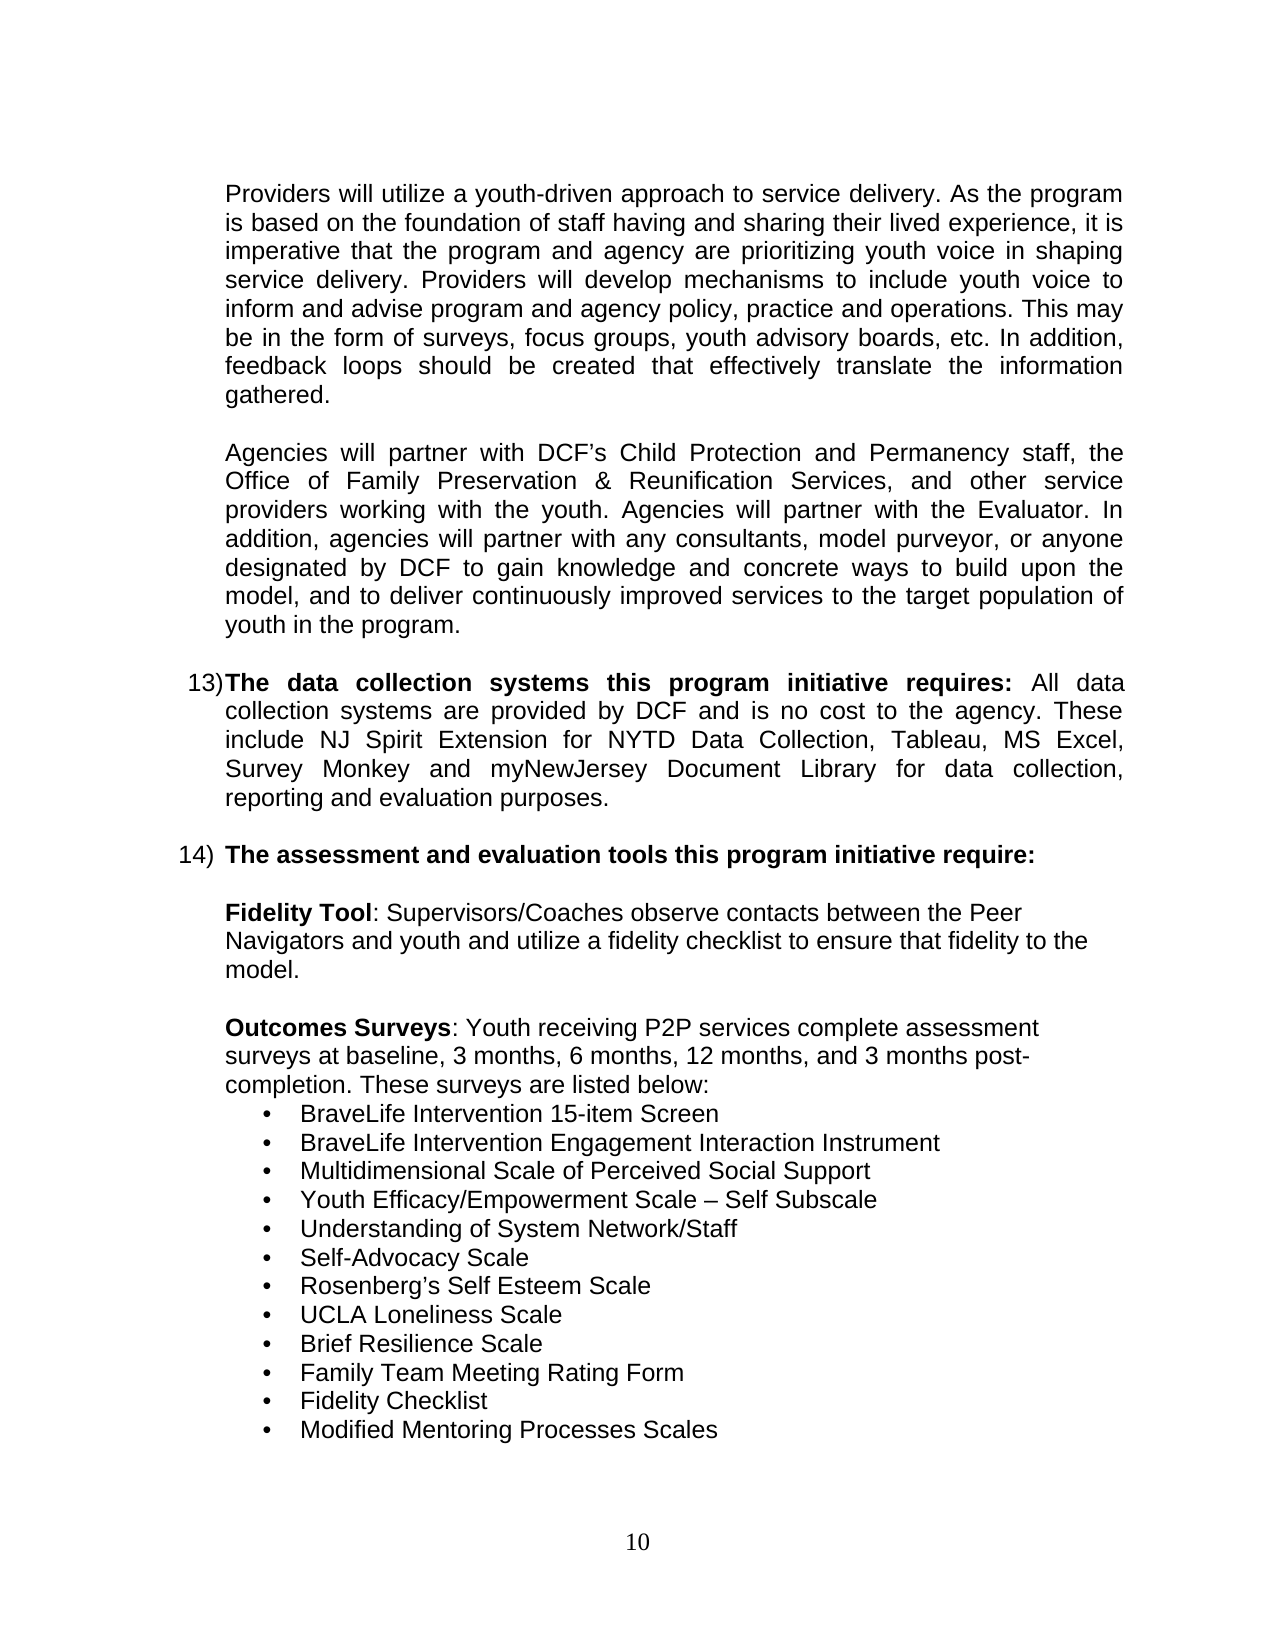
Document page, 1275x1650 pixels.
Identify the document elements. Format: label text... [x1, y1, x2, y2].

text • Self-Advocacy Scale [262, 1242, 1125, 1271]
text • UCLA Loneliness Scale [262, 1300, 1125, 1329]
text • Family Team Meeting Rating Form [262, 1357, 1125, 1386]
text Fidelity Tool: Supervisors/Coaches observe contacts between the Peer Navigators and youth and utilize a fidelity checklist to ensure that fidelity to the model. [225, 897, 1125, 984]
list The data collection systems this program initiative requires: All data collection systems are provided by DCF and is no cost to the agency. These include NJ Spirit Extension for NYTD Data Collection, Tableau, MS Excel, Survey Monkey and myNewJersey Document Library for data collection, reporting and evaluation purposes. [187, 667, 1125, 811]
text • Fidelity Checklist [262, 1386, 1125, 1415]
text • Multidimensional Scale of Perceived Social Support [262, 1156, 1125, 1185]
text • Understanding of System Network/Staff [262, 1214, 1125, 1242]
text • Rosenberg’s Self Esteem Scale [262, 1271, 1125, 1300]
text • Brief Resilience Scale [262, 1329, 1125, 1357]
text Providers will utilize a youth-driven approach to service delivery. As the program is based on the foundation of staff having and sharing their lived experience, it is imperative that the program and agency are prioritizing youth voice in shaping service delivery. Providers will develop mechanisms to include youth voice to inform and advise program and agency policy, practice and operations. This may be in the form of surveys, focus groups, youth advisory boards, etc. In addition, feedback loops should be created that effectively translate the information gathered. [225, 179, 1125, 409]
text • Youth Efficacy/Empowerment Scale – Self Subscale [262, 1185, 1125, 1214]
text Agencies will partner with DCF’s Child Protection and Permanency staff, the Office of Family Preservation & Reunification Services, and other service providers working with the youth. Agencies will partner with the Evaluator. In addition, agencies will partner with any consultants, model purveyor, or anyone designated by DCF to gain knowledge and concrete ways to build upon the model, and to deliver continuously improved services to the target population of youth in the program. [225, 437, 1125, 639]
text 14) The assessment and evaluation tools this program initiative require: [178, 840, 1125, 869]
text • BraveLife Intervention Engagement Interaction Instrument [262, 1127, 1125, 1156]
text • Modified Mentoring Processes Scales [262, 1415, 1125, 1444]
text • BraveLife Intervention 15-item Screen [262, 1099, 1125, 1127]
text Outcomes Surveys: Youth receiving P2P services complete assessment surveys at baseline, 3 months, 6 months, 12 months, and 3 months post-completion. These surveys are listed below: [225, 1012, 1125, 1099]
